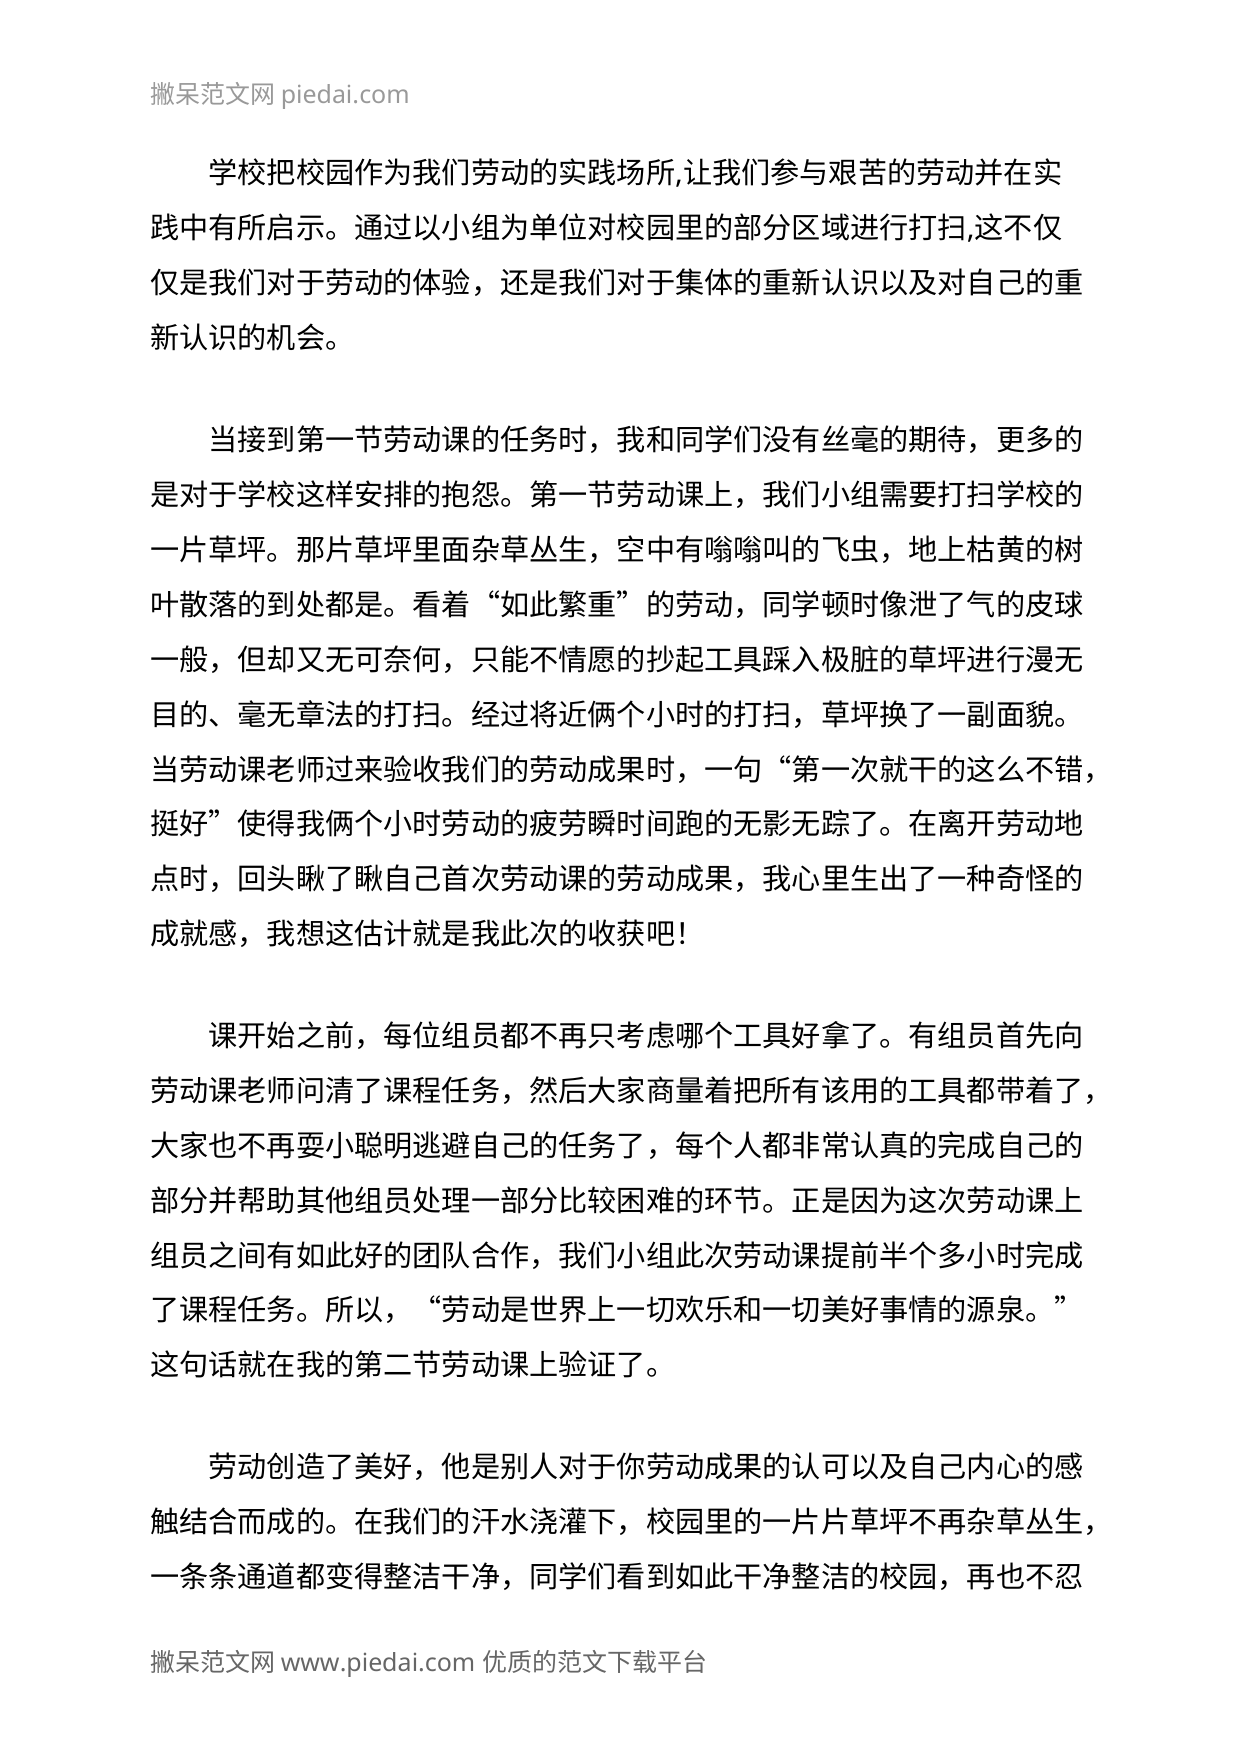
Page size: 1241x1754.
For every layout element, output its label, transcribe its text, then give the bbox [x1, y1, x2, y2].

text 学校把校园作为我们劳动的实践场所,让我们参与艰苦的劳动并在实践中有所启示。通过以小组为单位对校园里的部分区域进行打扫,这不仅仅是我们对于劳动的体验，还是我们对于集体的重新认识以及对自己的重新认识的机会。 [150, 150, 1090, 357]
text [150, 1444, 1090, 1596]
text 当接到第一节劳动课的任务时，我和同学们没有丝毫的期待，更多的是对于学校这样安排的抱怨。第一节劳动课上，我们小组需要打扫学校的一片草坪。那片草坪里面杂草丛生，空中有嗡嗡叫的飞虫，地上枯黄的树叶散落的到处都是。看着“如此繁重”的劳动，同学顿时像泄了气的皮球一般，但却又无可奈何，只能不情愿的抄起工具踩入极脏的草坪进行漫无目的、毫无章法的打扫。经过将近俩个小时的打扫，草坪换了一副面貌。当劳动课老师过来验收我们的劳动成果时，一句“第一次就干的这么不错，挺好”使得我俩个小时劳动的疲劳瞬时间跑的无影无踪了。在离开劳动地点时，回头瞅了瞅自己首次劳动课的劳动成果，我心里生出了一种奇怪的成就感，我想这估计就是我此次的收获吧！ [150, 417, 1090, 953]
text 课开始之前，每位组员都不再只考虑哪个工具好拿了。有组员首先向劳动课老师问清了课程任务，然后大家商量着把所有该用的工具都带着了，大家也不再耍小聪明逃避自己的任务了，每个人都非常认真的完成自己的部分并帮助其他组员处理一部分比较困难的环节。正是因为这次劳动课上组员之间有如此好的团队合作，我们小组此次劳动课提前半个多小时完成了课程任务。所以，“劳动是世界上一切欢乐和一切美好事情的源泉。”这句话就在我的第二节劳动课上验证了。 [150, 1012, 1090, 1384]
